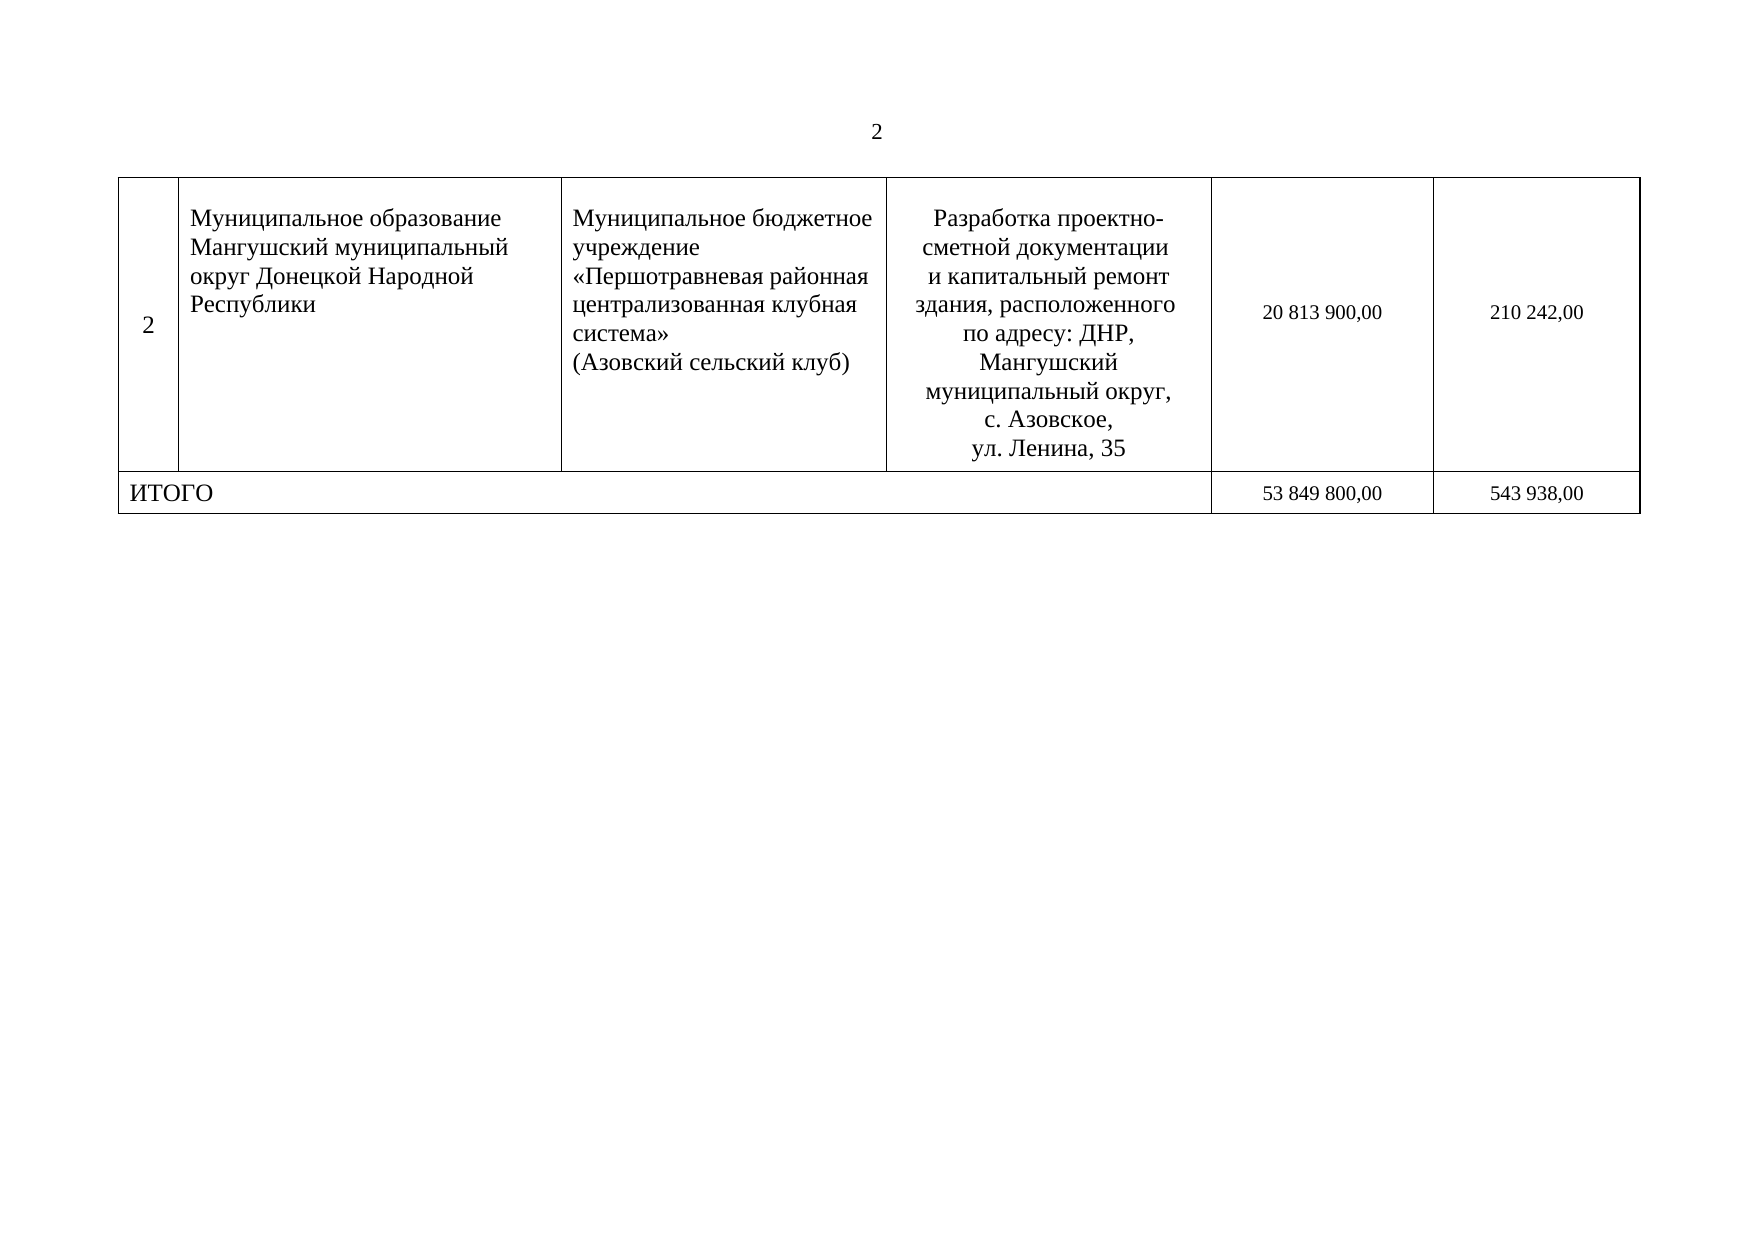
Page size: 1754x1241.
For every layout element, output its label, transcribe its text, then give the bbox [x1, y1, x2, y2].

table_cell 543 938,00 [1434, 472, 1639, 513]
table_cell Муниципальное бюджетное учреждение «Першотравневая районная централизованная клубная система» (Азовский сельский клуб) [562, 178, 886, 471]
table_cell 20 813 900,00 [1212, 178, 1433, 471]
table_cell ИТОГО [119, 472, 1211, 513]
table_cell 2 [119, 178, 178, 471]
table_cell 53 849 800,00 [1212, 472, 1433, 513]
table_cell 210 242,00 [1434, 178, 1639, 471]
table_cell Муниципальное образование Мангушский муниципальный округ Донецкой Народной Республики [179, 178, 561, 471]
table_cell Разработка проектно-сметной документации и капитальный ремонт здания, расположенного по адресу: ДНР, Мангушский муниципальный округ, с. Азовское, ул. Ленина, 35 [887, 178, 1211, 471]
